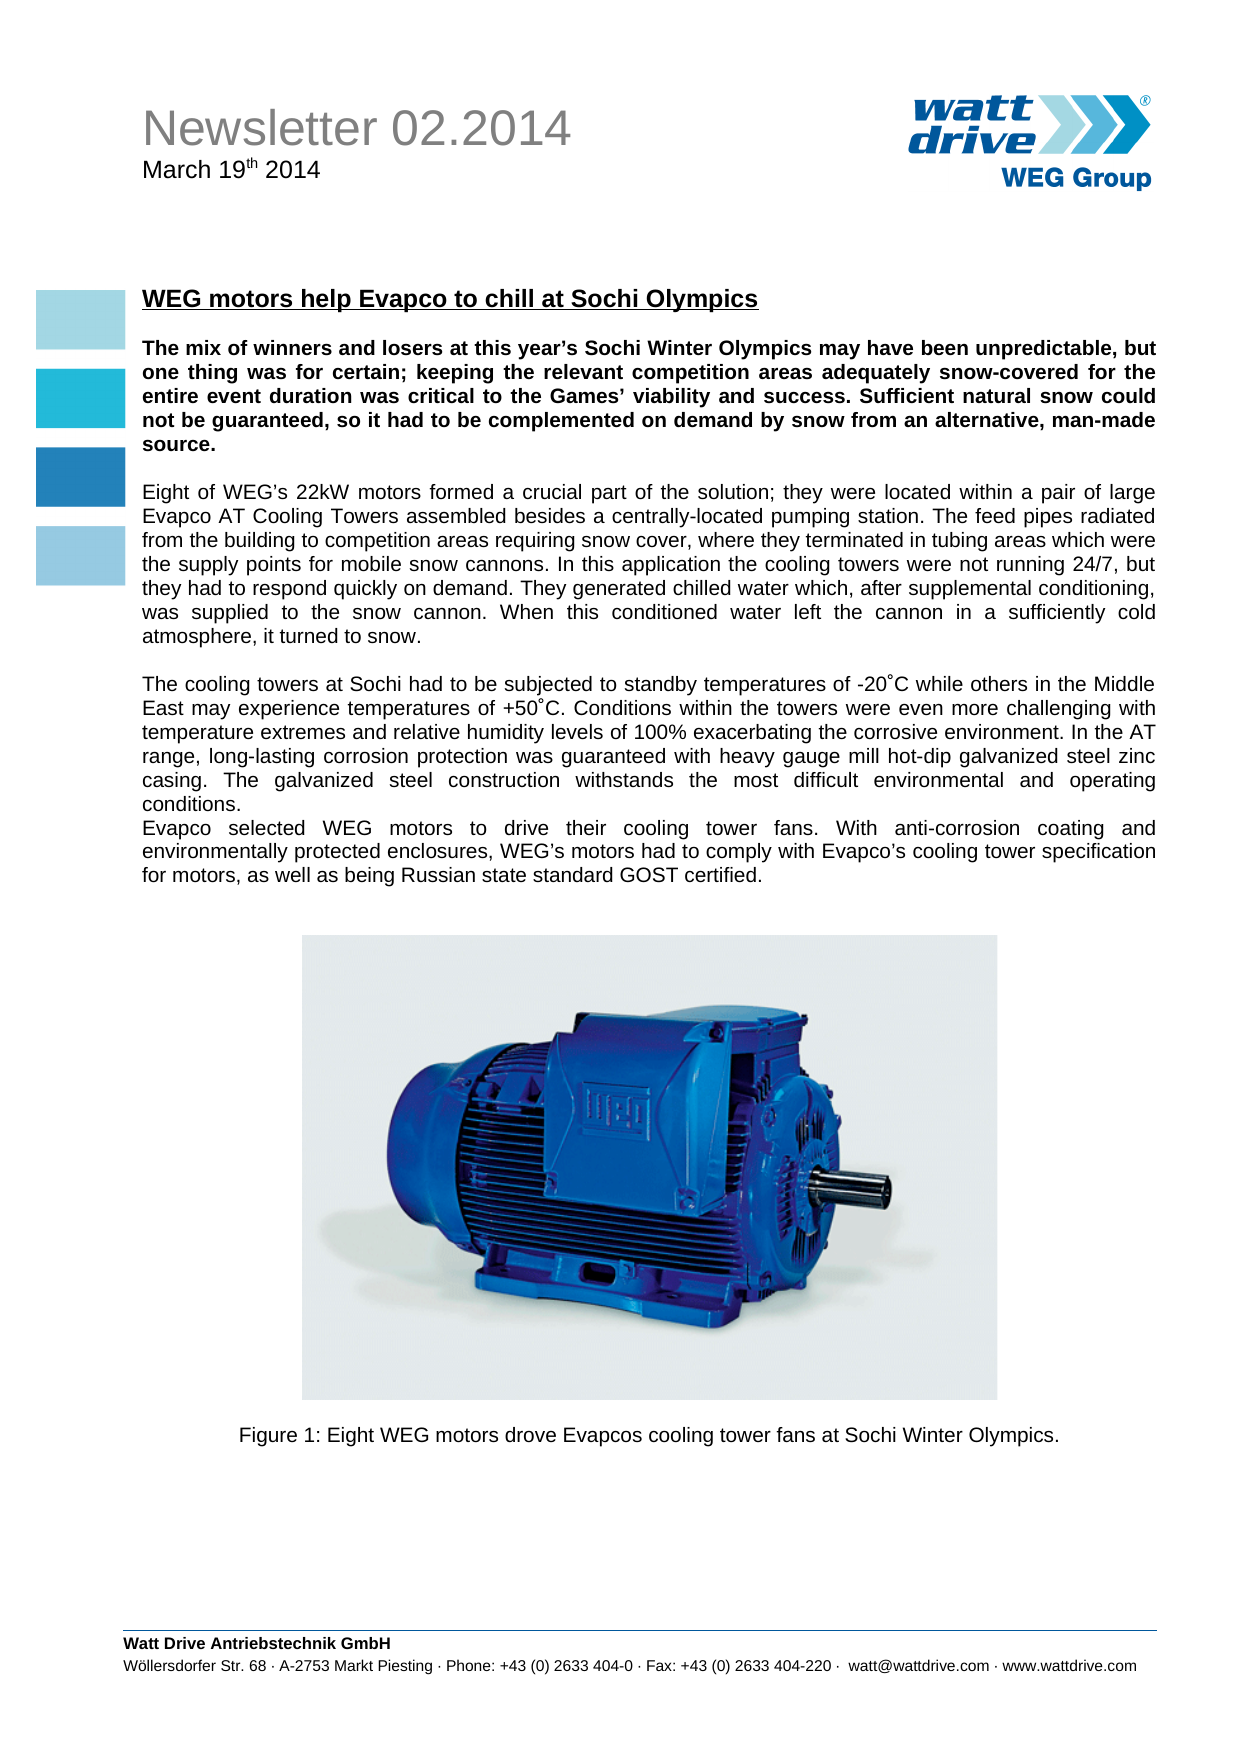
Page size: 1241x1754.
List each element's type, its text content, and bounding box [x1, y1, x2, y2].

text The mix of winners and losers at this year’s Sochi Winter Olympics may have been unpredictable, but one thing was for certain; keeping the relevant competition areas adequately snow-covered for the entire event duration was critical to the Games’ viability and success. Sufficient natural snow could not be guaranteed, so it had to be complemented on demand by snow from an alternative, man-made source. [142, 336, 1157, 456]
text Figure 1: Eight WEG motors drove Evapcos cooling tower fans at Sochi Winter Olympics. [142, 1423, 1157, 1447]
picture [36, 288, 126, 587]
picture [302, 935, 998, 1400]
text Eight of WEG’s 22kW motors formed a crucial part of the solution; they were located within a pair of large Evapco AT Cooling Towers assembled besides a centrally-located pumping station. The feed pipes radiated from the building to competition areas requiring snow cover, where they terminated in tubing areas which were the supply points for mobile snow cannons. In this application the cooling towers were not running 24/7, but they had to respond quickly on demand. They generated chilled water which, after supplemental conditioning, was supplied to the snow cannon. When this conditioned water left the cannon in a sufficiently cold atmosphere, it turned to snow. [142, 480, 1157, 648]
picture [907, 94, 1155, 192]
text Evapco selected WEG motors to drive their cooling tower fans. With anti-corrosion coating and environmentally protected enclosures, WEG’s motors had to comply with Evapco’s cooling tower specification for motors, as well as being Russian state standard GOST certified. [142, 815, 1157, 887]
text The cooling towers at Sochi had to be subjected to standby temperatures of -20˚C while others in the Middle East may experience temperatures of +50˚C. Conditions within the towers were even more challenging with temperature extremes and relative humidity levels of 100% exacerbating the corrosive environment. In the AT range, long-lasting corrosion protection was guaranteed with heavy gauge mill hot-dip galvanized steel zinc casing. The galvanized steel construction withstands the most difficult environmental and operating conditions. [142, 672, 1157, 815]
text WEG motors help Evapco to chill at Sochi Olympics [142, 283, 1157, 312]
